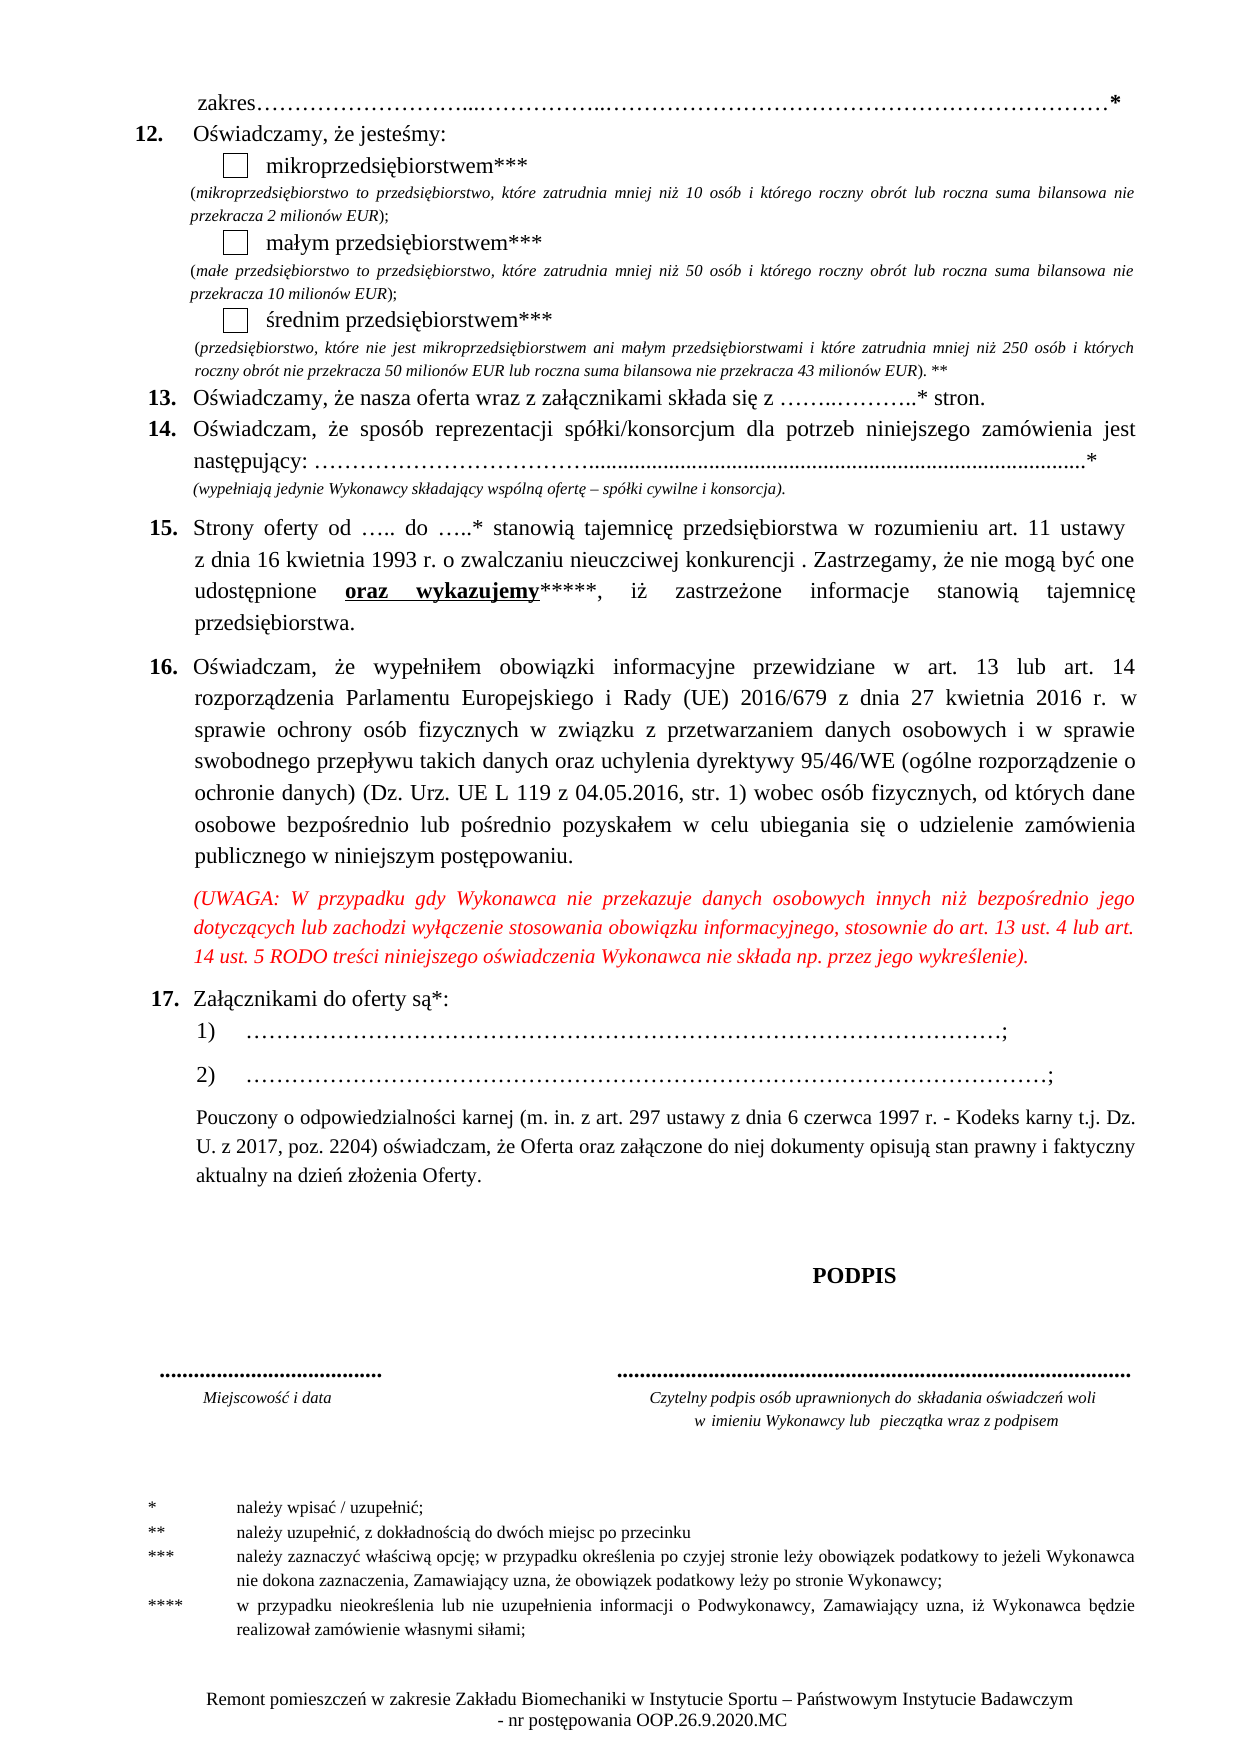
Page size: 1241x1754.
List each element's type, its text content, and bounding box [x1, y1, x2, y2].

list Oświadczamy, że jesteśmy: [134, 120, 1137, 147]
text w imieniu Wykonawcy lub pieczątka wraz z podpisem [694, 1411, 1137, 1430]
text Miejscowość i data Czytelny podpis osób uprawnionych do składania oświadczeń woli [178, 1388, 1137, 1407]
text (wypełniają jedynie Wykonawcy składający wspólną ofertę – spółki cywilne i konsorcja). [148, 479, 1137, 498]
list ……………………………………………………………………………………………; [196, 1061, 1137, 1087]
text (UWAGA: W przypadku gdy Wykonawca nie przekazuje danych osobowych innych niż bezpośrednio jego dotyczących lub zachodzi wyłączenie stosowania obowiązku informacyjnego, stosownie do art. 13 ust. 4 lub art. 14 ust. 5 RODO treści niniejszego oświadczenia Wykonawca nie składa np. przez jego wykreślenie). [193, 886, 1137, 968]
text ** należy uzupełnić, z dokładnością do dwóch miejsc po przecinku [148, 1521, 1137, 1542]
text średnim przedsiębiorstwem*** [222, 307, 1137, 333]
text Pouczony o odpowiedzialności karnej (m. in. z art. 297 ustawy z dnia 6 czerwca 1997 r. - Kodeks karny t.j. Dz. U. z 2017, poz. 2204) oświadczam, że Oferta oraz załączone do niej dokumenty opisują stan prawny i faktyczny aktualny na dzień złożenia Oferty. [196, 1105, 1137, 1187]
text małym przedsiębiorstwem*** [222, 229, 1137, 256]
list Oświadczam, że wypełniłem obowiązki informacyjne przewidziane w art. 13 lub art. 14 rozporządzenia Parlamentu Europejskiego i Rady (UE) 2016/679 z dnia 27 kwietnia 2016 r. w sprawie ochrony osób fizycznych w związku z przetwarzaniem danych osobowych i w sprawie swobodnego przepływu takich danych oraz uchylenia dyrektywy 95/46/WE (ogólne rozporządzenie o ochronie danych) (Dz. Urz. UE L 119 z 04.05.2016, str. 1) wobec osób fizycznych, od których dane osobowe bezpośrednio lub pośrednio pozyskałem w celu ubiegania się o udzielenie zamówienia publicznego w niniejszym postępowaniu. [149, 653, 1137, 868]
text (małe przedsiębiorstwo to przedsiębiorstwo, które zatrudnia mniej niż 50 osób i którego roczny obrót lub roczna suma bilansowa nie przekracza 10 milionów EUR); [190, 261, 1137, 303]
text mikroprzedsiębiorstwem*** [222, 152, 1137, 178]
list Oświadczam, że sposób reprezentacji spółki/konsorcjum dla potrzeb niniejszego zamówienia jest następujący: ……………………………….......................................................................................* [148, 416, 1137, 473]
text **** w przypadku nieokreślenia lub nie uzupełnienia informacji o Podwykonawcy, Zamawiający uzna, iż Wykonawca będzie realizował zamówienie własnymi siłami; [148, 1594, 1137, 1639]
text *** należy zaznaczyć właściwą opcję; w przypadku określenia po czyjej stronie leży obowiązek podatkowy to jeżeli Wykonawca nie dokona zaznaczenia, Zamawiający uzna, że obowiązek podatkowy leży po stronie Wykonawcy; [148, 1546, 1137, 1591]
list Oświadczamy, że nasza oferta wraz z załącznikami składa się z ……..………..* stron. [148, 384, 1137, 410]
text * należy wpisać / uzupełnić; [148, 1497, 1137, 1517]
text PODPIS [148, 1262, 1137, 1288]
text zakres………………………...……………..…………………………………………………………* [197, 89, 1137, 115]
list Załącznikami do oferty są*: [151, 985, 1137, 1012]
list ………………………………………………………………………………………; [196, 1017, 1137, 1043]
text (mikroprzedsiębiorstwo to przedsiębiorstwo, które zatrudnia mniej niż 10 osób i którego roczny obrót lub roczna suma bilansowa nie przekracza 2 milionów EUR); [190, 183, 1137, 225]
list Strony oferty od ….. do …..* stanowią tajemnicę przedsiębiorstwa w rozumieniu art. 11 ustawy z dnia 16 kwietnia 1993 r. o zwalczaniu nieuczciwej konkurencji . Zastrzegamy, że nie mogą być one udostępnione oraz wykazujemy*****, iż zastrzeżone informacje stanowią tajemnicę przedsiębiorstwa. [149, 514, 1137, 635]
text ....................................... .......................................................................................... [148, 1357, 1137, 1383]
text (przedsiębiorstwo, które nie jest mikroprzedsiębiorstwem ani małym przedsiębiorstwami i które zatrudnia mniej niż 250 osób i których roczny obrót nie przekracza 50 milionów EUR lub roczna suma bilansowa nie przekracza 43 milionów EUR). ** [194, 338, 1137, 380]
